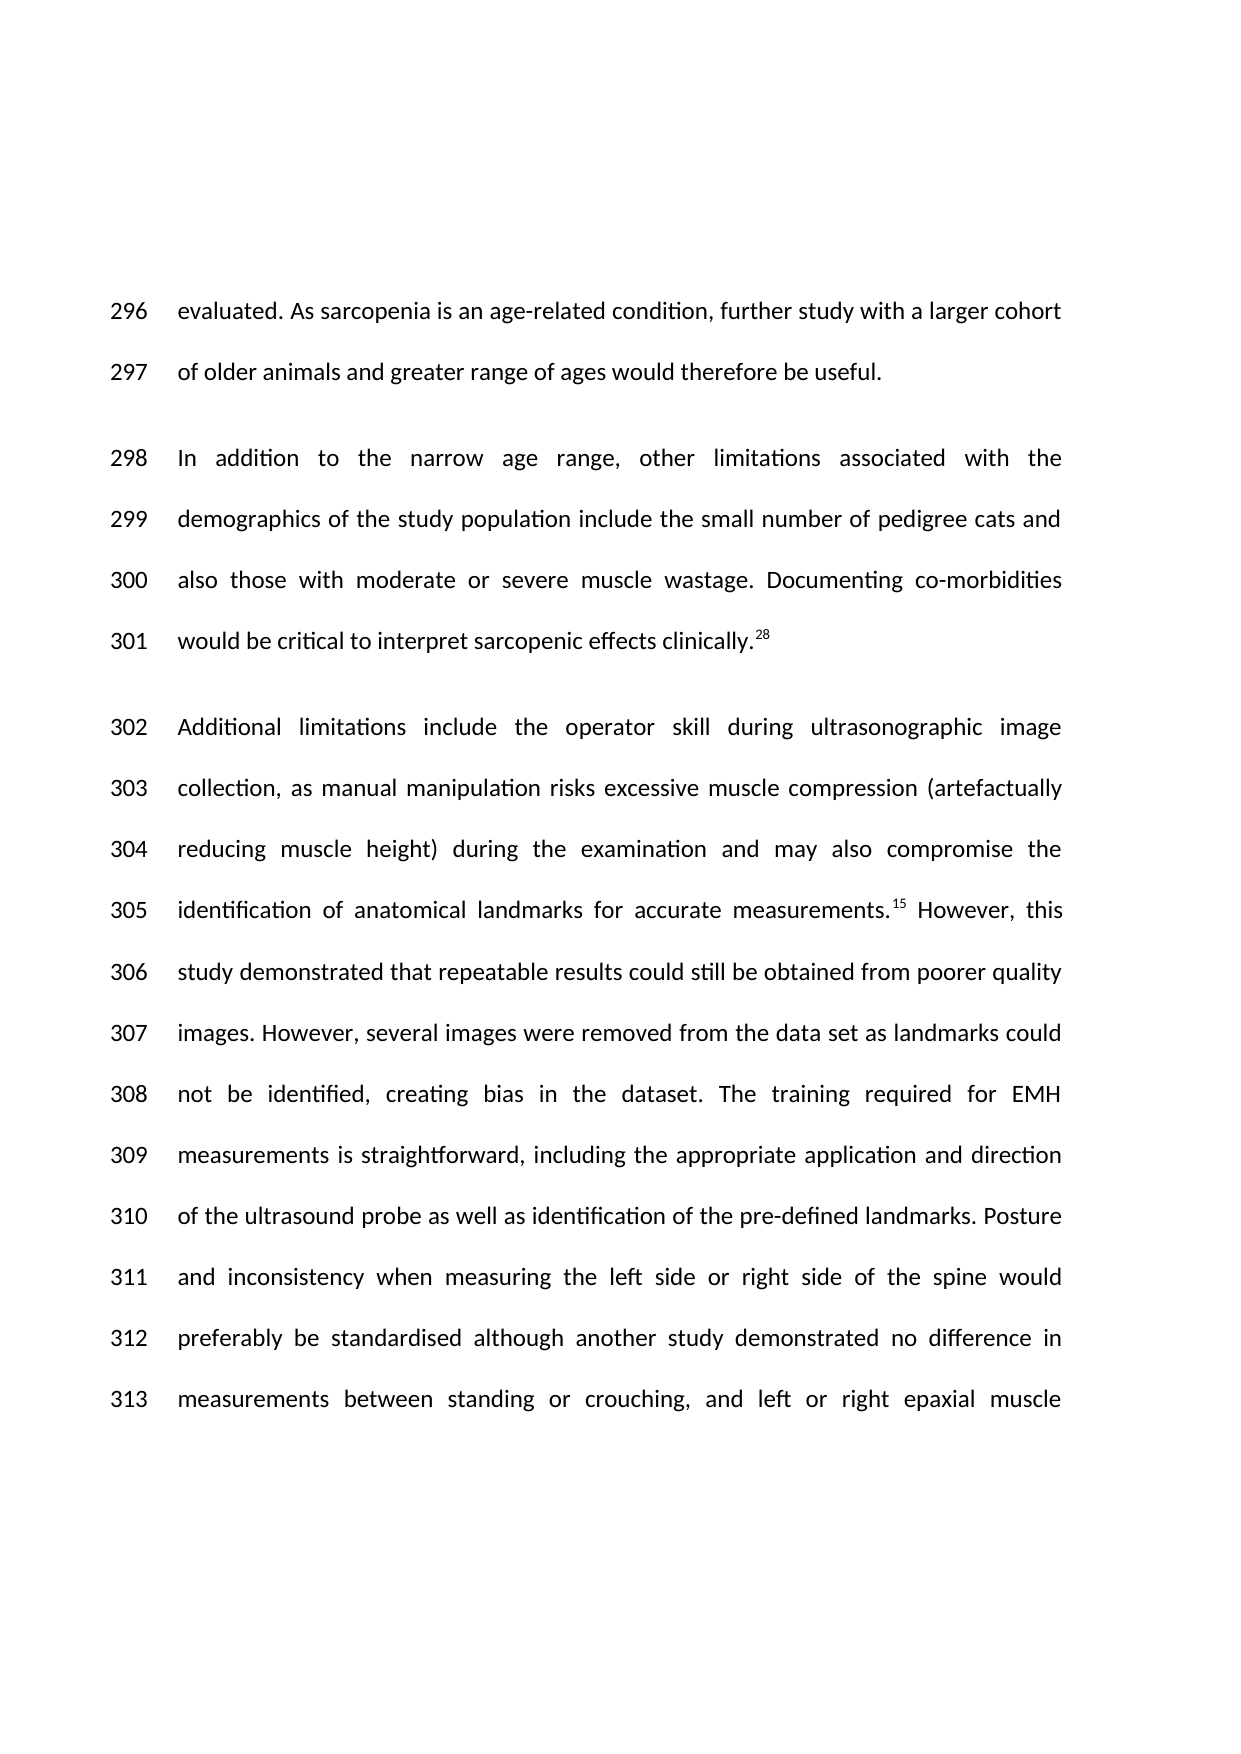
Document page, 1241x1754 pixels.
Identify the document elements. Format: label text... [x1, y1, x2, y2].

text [177, 712, 1063, 1413]
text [177, 295, 1063, 387]
text In addition to the narrow age range, other limitations associated with the demographics of the study population include the small number of pedigree cats and also those with moderate or severe muscle wastage. Documenting co-morbidities would be critical to interpret sarcopenic effects clinically.28 [177, 442, 1063, 656]
